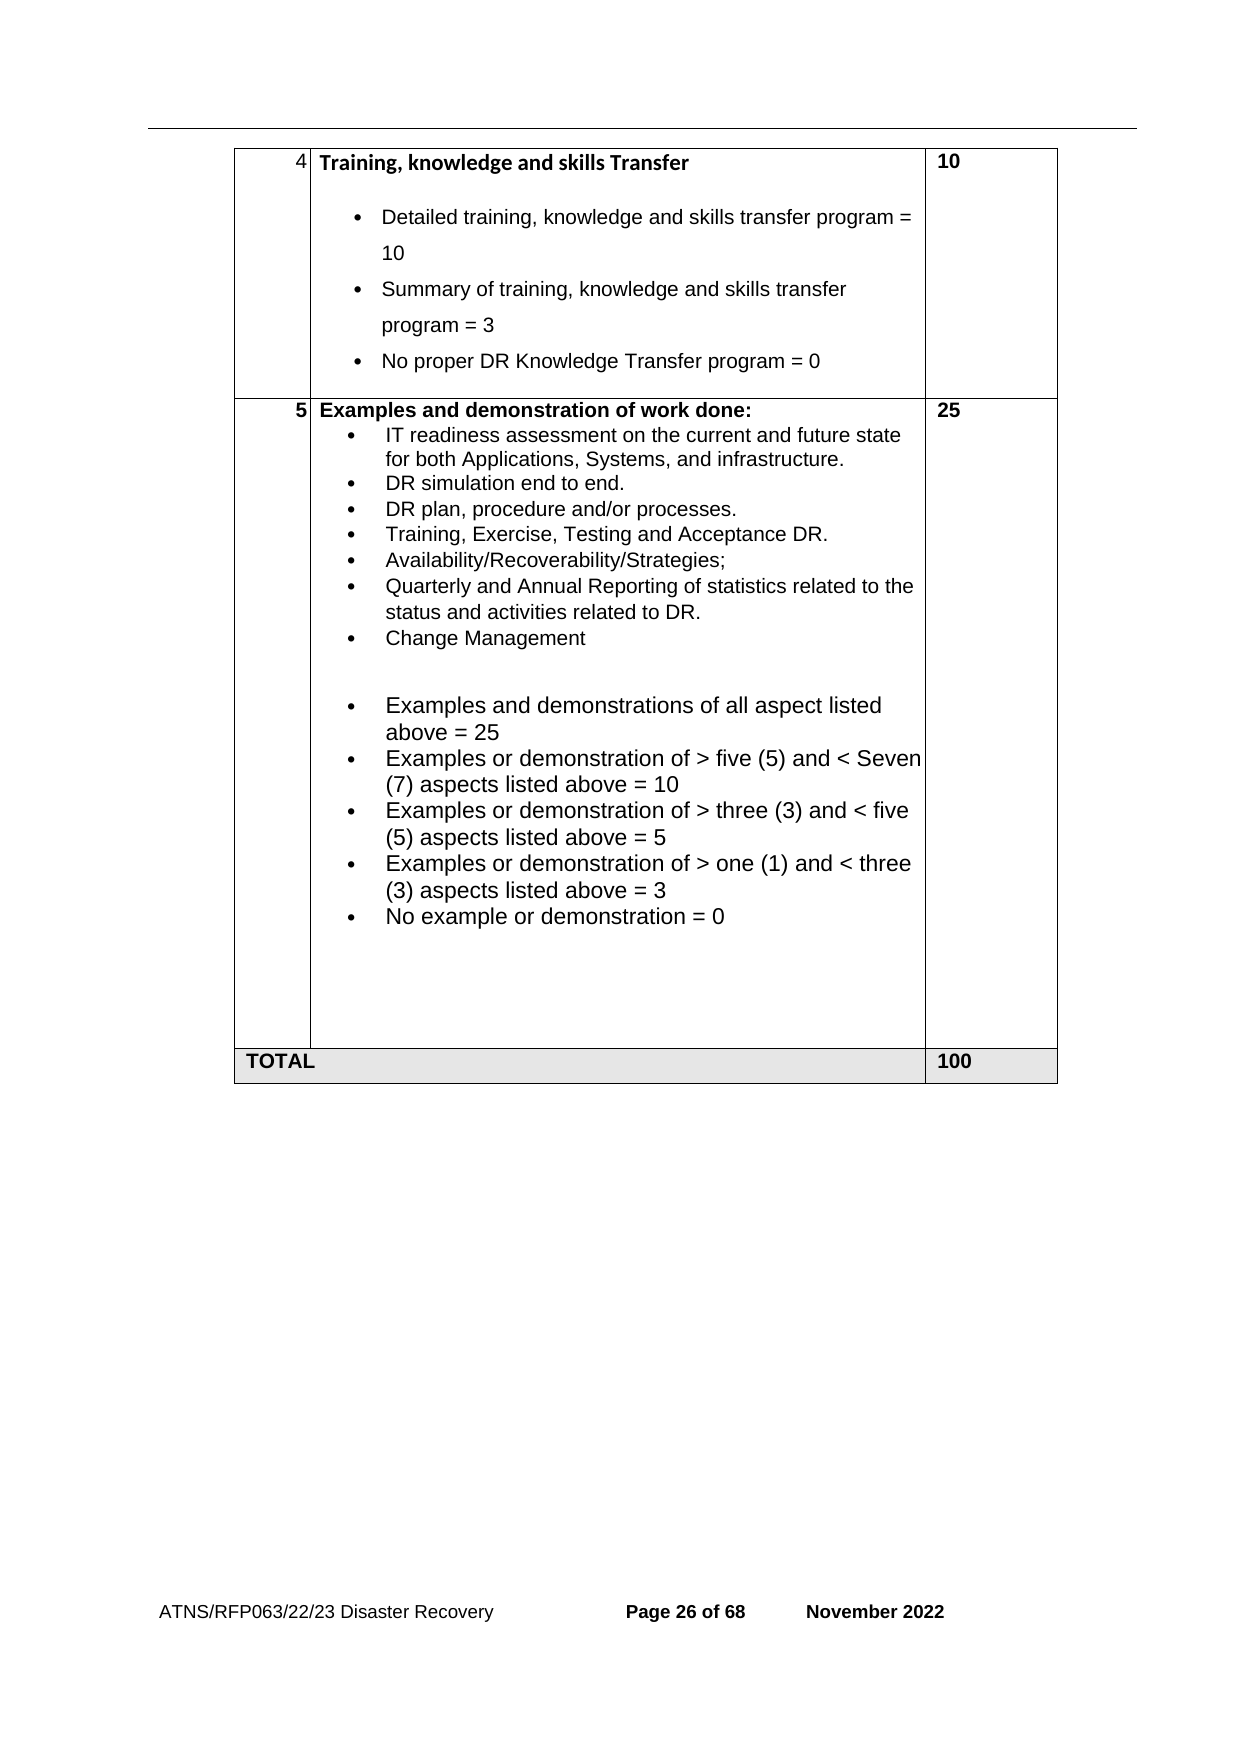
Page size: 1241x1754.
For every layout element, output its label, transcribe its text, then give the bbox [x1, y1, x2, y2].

table_cell Examples and demonstration of work done: IT readiness assessment on the current and future state for both Applications, Systems, and infrastructure. DR simulation end to end. DR plan, procedure and/or processes. Training, Exercise, Testing and Acceptance DR. Availability/Recoverability/Strategies; Quarterly and Annual Reporting of statistics related to the status and activities related to DR. Change Management Examples and demonstrations of all aspect listed above = 25 Examples or demonstration of > five (5) and < Seven (7) aspects listed above = 10 Examples or demonstration of > three (3) and < five (5) aspects listed above = 5 Examples or demonstration of > one (1) and < three (3) aspects listed above = 3 No example or demonstration = 0 [311, 399, 925, 1048]
table_cell TOTAL [235, 1049, 925, 1083]
table_cell 4 [235, 149, 310, 397]
table_cell 10 [926, 149, 1057, 397]
table_cell 100 [926, 1049, 1057, 1083]
table_cell 25 [926, 399, 1057, 1048]
table_cell 5 [235, 399, 310, 1048]
table_cell Training, knowledge and skills Transfer Detailed training, knowledge and skills transfer program = 10 Summary of training, knowledge and skills transfer program = 3 No proper DR Knowledge Transfer program = 0 [311, 149, 925, 397]
